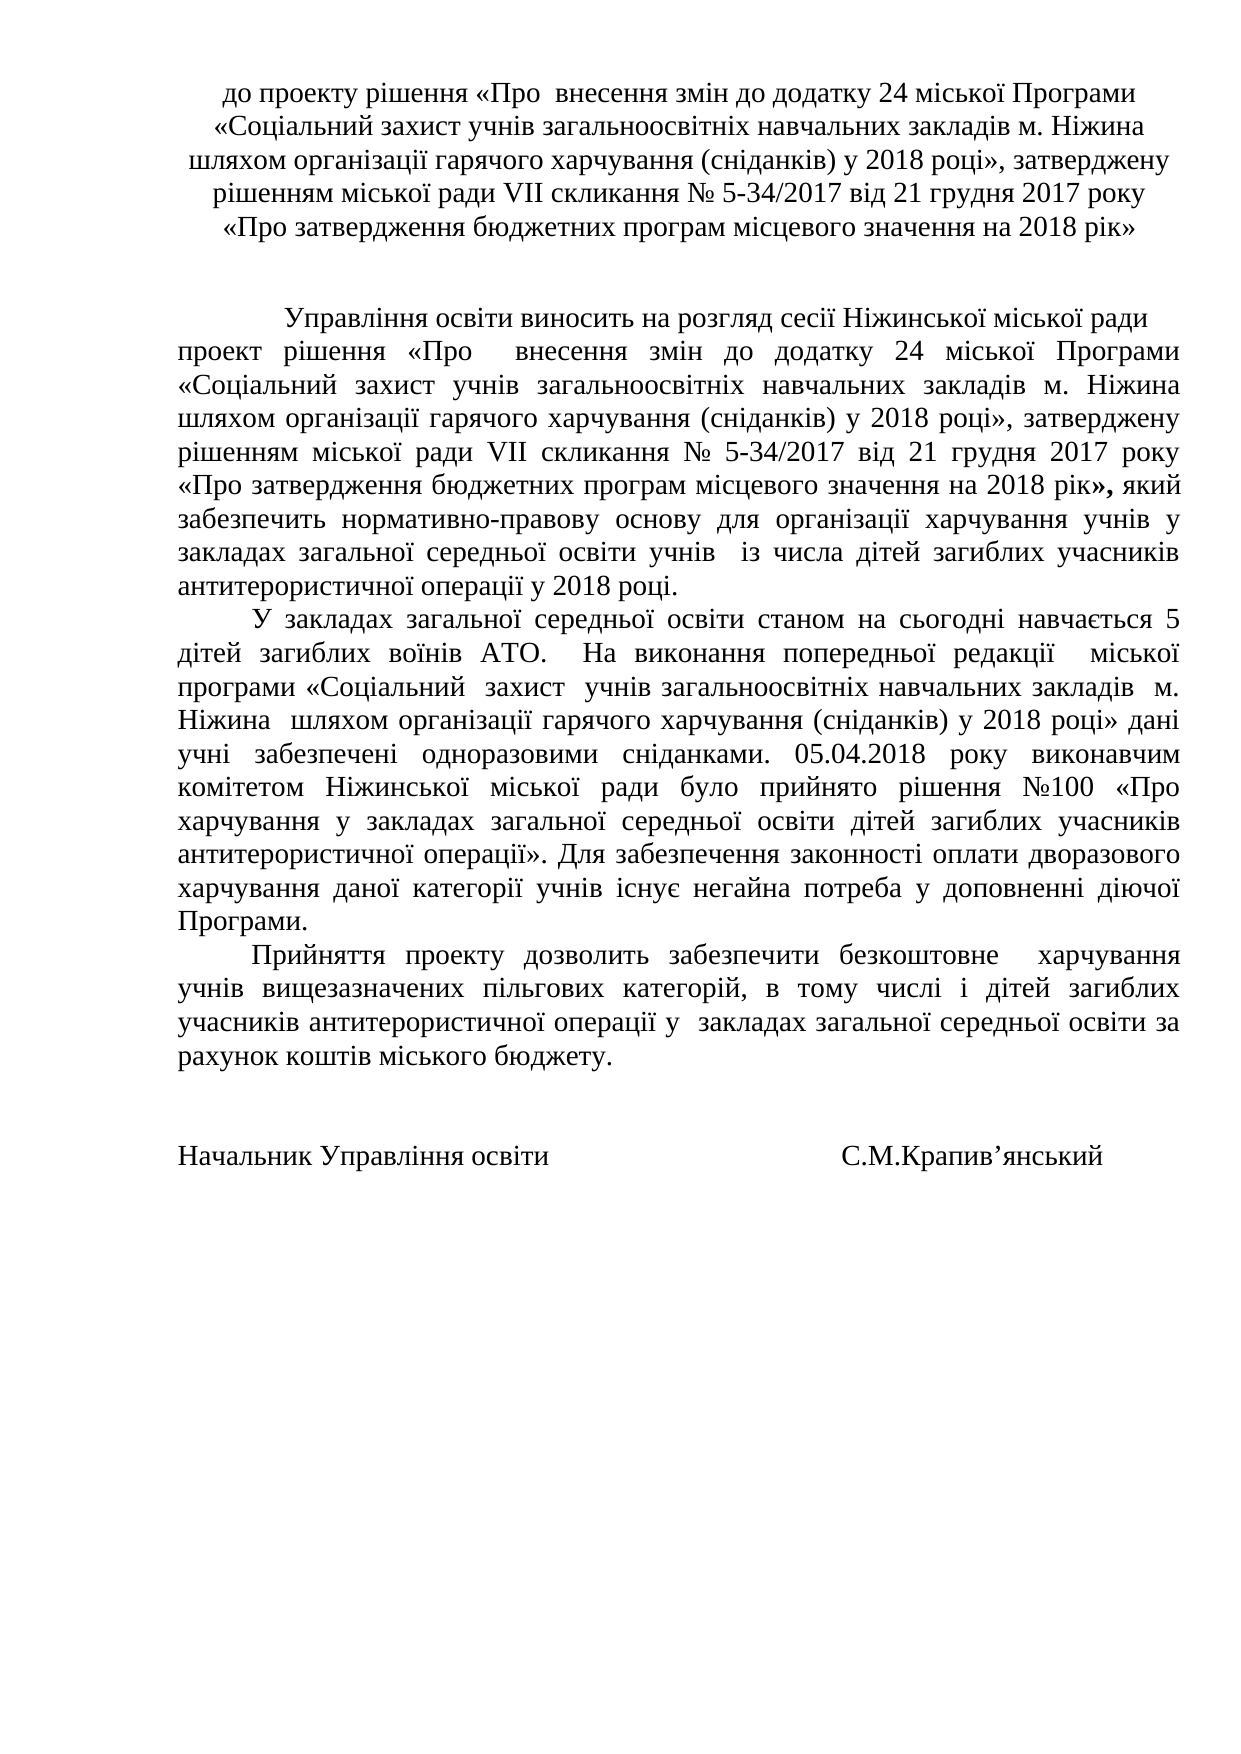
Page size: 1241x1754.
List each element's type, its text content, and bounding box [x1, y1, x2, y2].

text проект рішення «Про внесення змін до додатку 24 міської Програми «Соціальний захист учнів загальноосвітніх навчальних закладів м. Ніжина шляхом організації гарячого харчування (сніданків) у 2018 році», затверджену рішенням міської ради VII скликання № 5-34/2017 від 21 грудня 2017 року «Про затвердження бюджетних програм місцевого значення на 2018 рік», який забезпечить нормативно-правову основу для організації харчування учнів у закладах загальної середньої освіти учнів із числа дітей загиблих учасників антитерористичної операції у 2018 році. [177, 333, 1181, 602]
text Начальник Управління освіти С.М.Крапив’янський [177, 1138, 1181, 1172]
text Управління освіти виносить на розгляд сесії Ніжинської міської ради [177, 300, 1181, 333]
text Прийняття проекту дозволить забезпечити безкоштовне харчування учнів вищезазначених пільгових категорій, в тому числі і дітей загиблих учасників антитерористичної операції у закладах загальної середньої освіти за рахунок коштів міського бюджету. [177, 937, 1181, 1071]
text У закладах загальної середньої освіти станом на сьогодні навчається 5 дітей загиблих воїнів АТО. На виконання попередньої редакції міської програми «Соціальний захист учнів загальноосвітніх навчальних закладів м. Ніжина шляхом організації гарячого харчування (сніданків) у 2018 році» дані учні забезпечені одноразовими сніданками. 05.04.2018 року виконавчим комітетом Ніжинської міської ради було прийнято рішення №100 «Про харчування у закладах загальної середньої освіти дітей загиблих учасників антитерористичної операції». Для забезпечення законності оплати дворазового харчування даної категорії учнів існує негайна потреба у доповненні діючої Програми. [177, 602, 1181, 937]
text до проекту рішення «Про внесення змін до додатку 24 міської Програми «Соціальний захист учнів загальноосвітніх навчальних закладів м. Ніжина шляхом організації гарячого харчування (сніданків) у 2018 році», затверджену рішенням міської ради VII скликання № 5-34/2017 від 21 грудня 2017 року «Про затвердження бюджетних програм місцевого значення на 2018 рік» [177, 75, 1181, 243]
